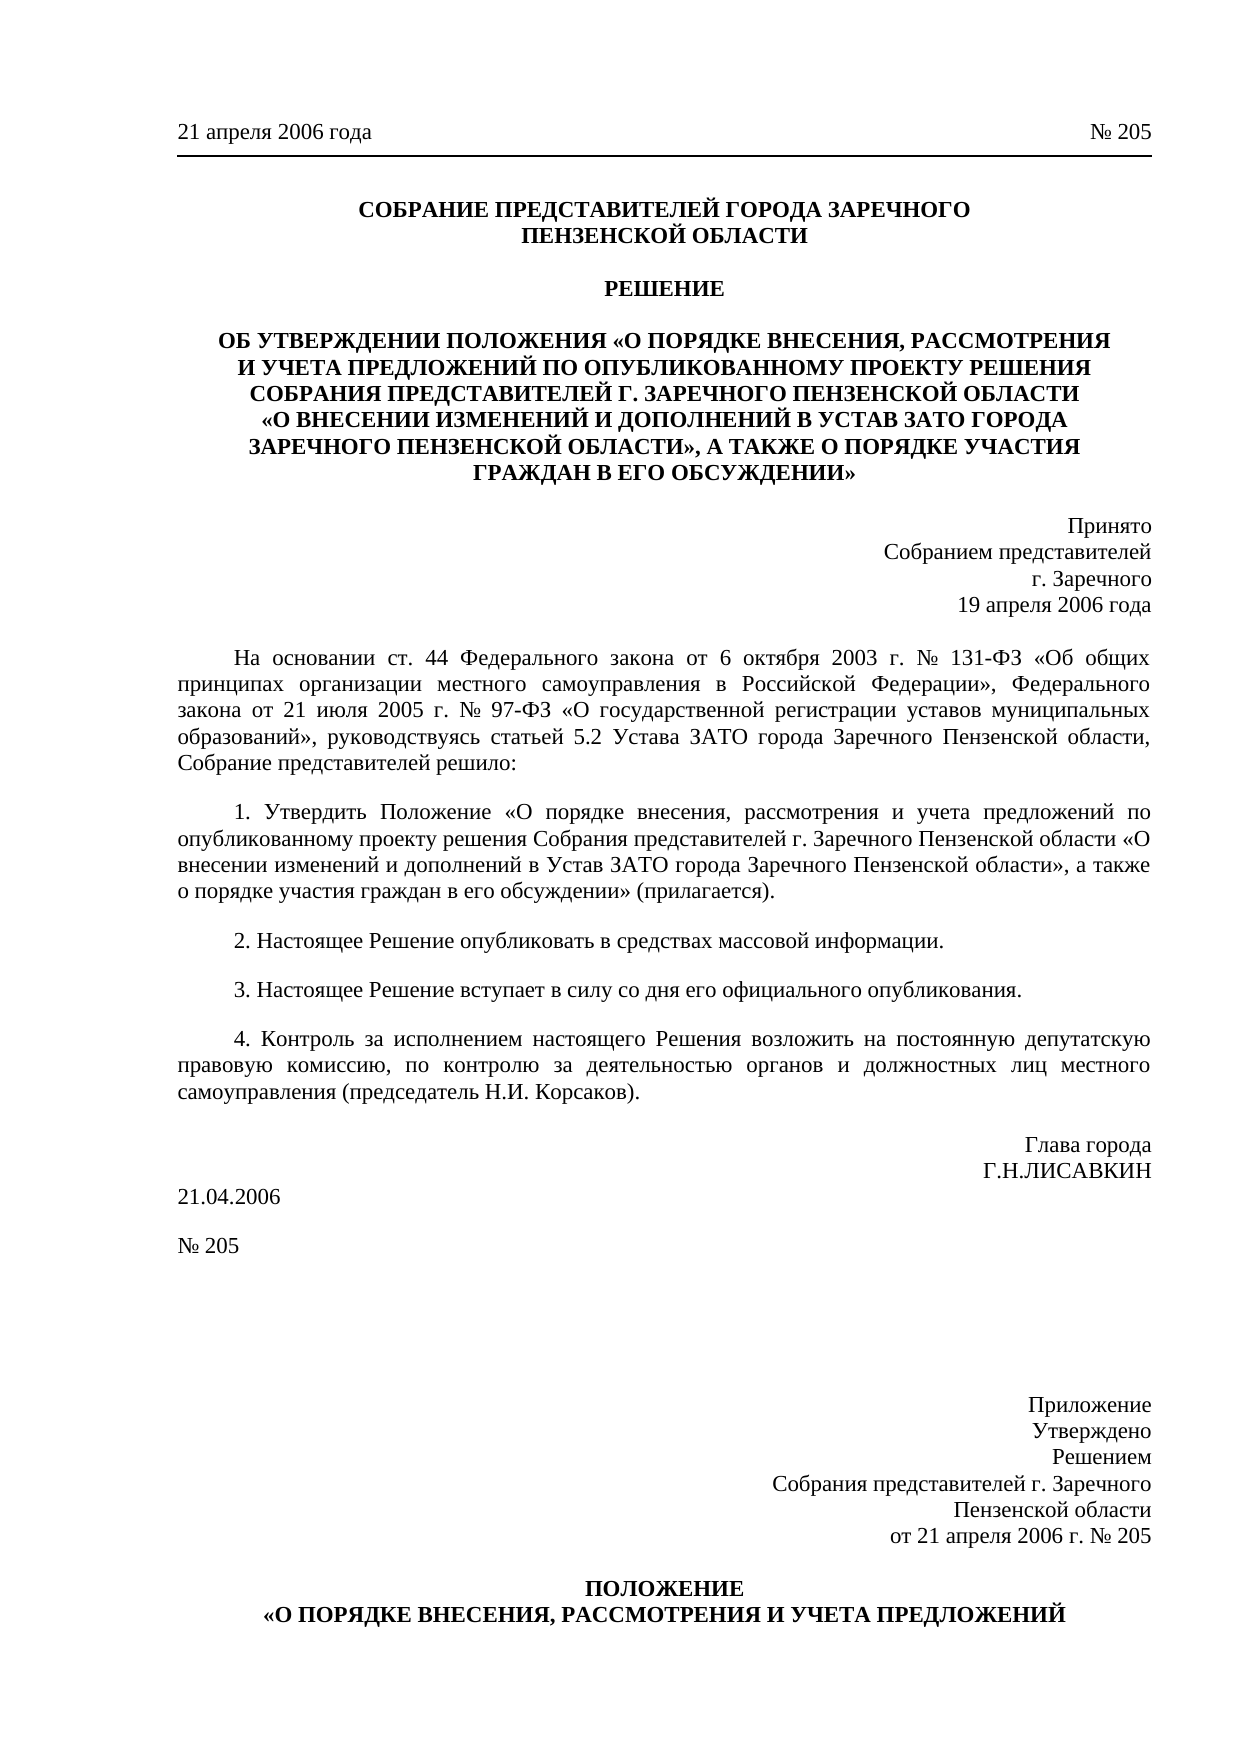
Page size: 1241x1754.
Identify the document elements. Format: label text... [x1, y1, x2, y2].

text 21.04.2006 [177, 1183, 1152, 1210]
title «О ПОРЯДКЕ ВНЕСЕНИЯ, РАССМОТРЕНИЯ И УЧЕТА ПРЕДЛОЖЕНИЙ [177, 1602, 1152, 1628]
title РЕШЕНИЕ [177, 275, 1152, 301]
title ГРАЖДАН В ЕГО ОБСУЖДЕНИИ» [177, 459, 1152, 486]
title ПЕНЗЕНСКОЙ ОБЛАСТИ [177, 222, 1152, 248]
text Утверждено [177, 1417, 1152, 1443]
table_header № 205 [664, 118, 1152, 144]
text 1. Утвердить Положение «О порядке внесения, рассмотрения и учета предложений по опубликованному проекту решения Собрания представителей г. Заречного Пензенской области «О внесении изменений и дополнений в Устав ЗАТО города Заречного Пензенской области», а также о порядке участия граждан в его обсуждении» (прилагается). [177, 798, 1152, 904]
text Собрания представителей г. Заречного [177, 1470, 1152, 1496]
title «О ВНЕСЕНИИ ИЗМЕНЕНИЙ И ДОПОЛНЕНИЙ В УСТАВ ЗАТО ГОРОДА [177, 406, 1152, 433]
text 2. Настоящее Решение опубликовать в средствах массовой информации. [177, 927, 1152, 953]
title СОБРАНИЯ ПРЕДСТАВИТЕЛЕЙ Г. ЗАРЕЧНОГО ПЕНЗЕНСКОЙ ОБЛАСТИ [177, 380, 1152, 406]
title ОБ УТВЕРЖДЕНИИ ПОЛОЖЕНИЯ «О ПОРЯДКЕ ВНЕСЕНИЯ, РАССМОТРЕНИЯ [177, 327, 1152, 354]
text от 21 апреля 2006 г. № 205 [177, 1522, 1152, 1549]
text г. Заречного [177, 564, 1152, 591]
title И УЧЕТА ПРЕДЛОЖЕНИЙ ПО ОПУБЛИКОВАННОМУ ПРОЕКТУ РЕШЕНИЯ [177, 354, 1152, 380]
text 3. Настоящее Решение вступает в силу со дня его официального опубликования. [177, 976, 1152, 1002]
text Г.Н.ЛИСАВКИН [177, 1157, 1152, 1183]
text Принято [177, 512, 1152, 538]
text Собранием представителей [177, 538, 1152, 564]
title СОБРАНИЕ ПРЕДСТАВИТЕЛЕЙ ГОРОДА ЗАРЕЧНОГО [177, 196, 1152, 222]
text № 205 [177, 1233, 1152, 1259]
table_header 21 апреля 2006 года [177, 118, 664, 144]
text 4. Контроль за исполнением настоящего Решения возложить на постоянную депутатскую правовую комиссию, по контролю за деятельностью органов и должностных лиц местного самоуправления (председатель Н.И. Корсаков). [177, 1025, 1152, 1104]
text Решением [177, 1443, 1152, 1470]
text 19 апреля 2006 года [177, 591, 1152, 617]
title ЗАРЕЧНОГО ПЕНЗЕНСКОЙ ОБЛАСТИ», А ТАКЖЕ О ПОРЯДКЕ УЧАСТИЯ [177, 433, 1152, 459]
text Пензенской области [177, 1496, 1152, 1522]
title ПОЛОЖЕНИЕ [177, 1575, 1152, 1602]
text На основании ст. 44 Федерального закона от 6 октября 2003 г. № 131-ФЗ «Об общих принципах организации местного самоуправления в Российской Федерации», Федерального закона от 21 июля 2005 г. № 97-ФЗ «О государственной регистрации уставов муниципальных образований», руководствуясь статьей 5.2 Устава ЗАТО города Заречного Пензенской области, Собрание представителей решило: [177, 644, 1152, 775]
text Глава города [177, 1131, 1152, 1157]
text Приложение [177, 1391, 1152, 1417]
